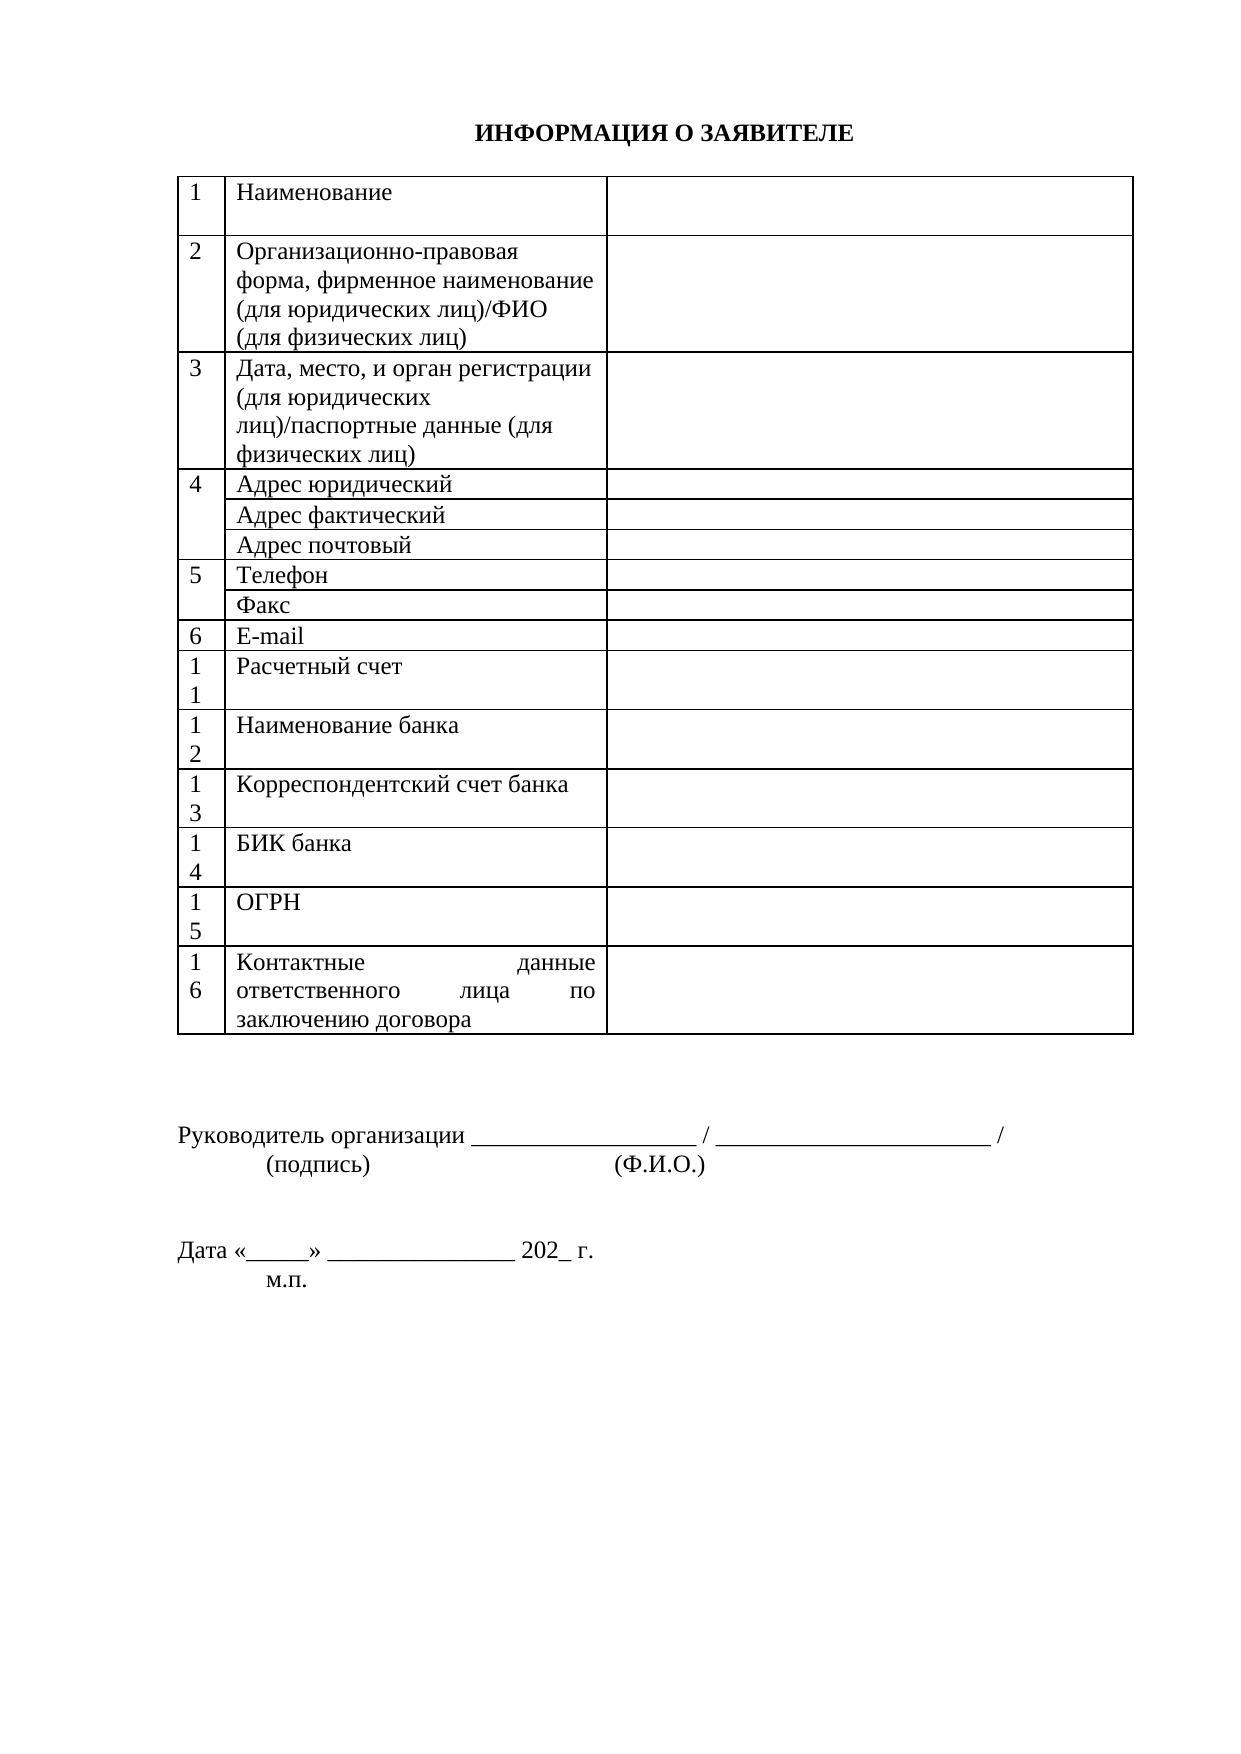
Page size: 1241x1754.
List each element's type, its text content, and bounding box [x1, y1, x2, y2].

table_cell [608, 947, 1132, 1033]
table_cell ОГРН [226, 888, 606, 945]
table_cell E-mail [226, 621, 606, 650]
table_cell 12 [179, 710, 224, 768]
table_cell [608, 530, 1132, 559]
table_cell [608, 470, 1132, 498]
table_cell Адрес почтовый [226, 530, 606, 559]
table_cell 15 [179, 888, 224, 945]
table_cell 5 [179, 560, 224, 619]
table_cell 14 [179, 828, 224, 886]
table_cell Наименование банка [226, 710, 606, 768]
table_cell Адрес фактический [226, 500, 606, 528]
table_cell [608, 770, 1132, 827]
table_header 1 [179, 177, 224, 235]
table_cell БИК банка [226, 828, 606, 886]
table_cell 3 [179, 353, 224, 468]
table_cell 11 [179, 651, 224, 709]
table_cell 6 [179, 621, 224, 650]
text Дата «_____» _______________ 202_ г. [177, 1236, 1152, 1264]
table_cell Контактные данные ответственного лица по заключению договора [226, 947, 606, 1033]
table_cell [608, 353, 1132, 468]
table_cell Дата, место, и орган регистрации (для юридических лиц)/паспортные данные (для физических лиц) [226, 353, 606, 468]
table_cell [608, 651, 1132, 709]
table_cell [608, 500, 1132, 528]
text м.п. [177, 1264, 1152, 1293]
table_cell [608, 591, 1132, 619]
table_cell [608, 621, 1132, 650]
table_cell 4 [179, 470, 224, 559]
table_cell Факс [226, 591, 606, 619]
table_cell [608, 560, 1132, 589]
table_header [608, 177, 1132, 235]
table_header Наименование [226, 177, 606, 235]
table_cell [608, 828, 1132, 886]
text Руководитель организации __________________ / ______________________ / [177, 1121, 1152, 1149]
table_cell Корреспондентский счет банка [226, 770, 606, 827]
table_cell [608, 888, 1132, 945]
table_cell Организационно-правовая форма, фирменное наименование (для юридических лиц)/ФИО (для физических лиц) [226, 236, 606, 351]
text ИНФОРМАЦИЯ О ЗАЯВИТЕЛЕ [177, 118, 1152, 147]
table_cell [608, 710, 1132, 768]
table_cell 13 [179, 770, 224, 827]
table_cell 16 [179, 947, 224, 1033]
table_cell Расчетный счет [226, 651, 606, 709]
table_cell Телефон [226, 560, 606, 589]
text (подпись) (Ф.И.О.) [177, 1149, 1152, 1178]
table_cell [608, 236, 1132, 351]
table_cell 2 [179, 236, 224, 351]
table_cell Адрес юридический [226, 470, 606, 498]
